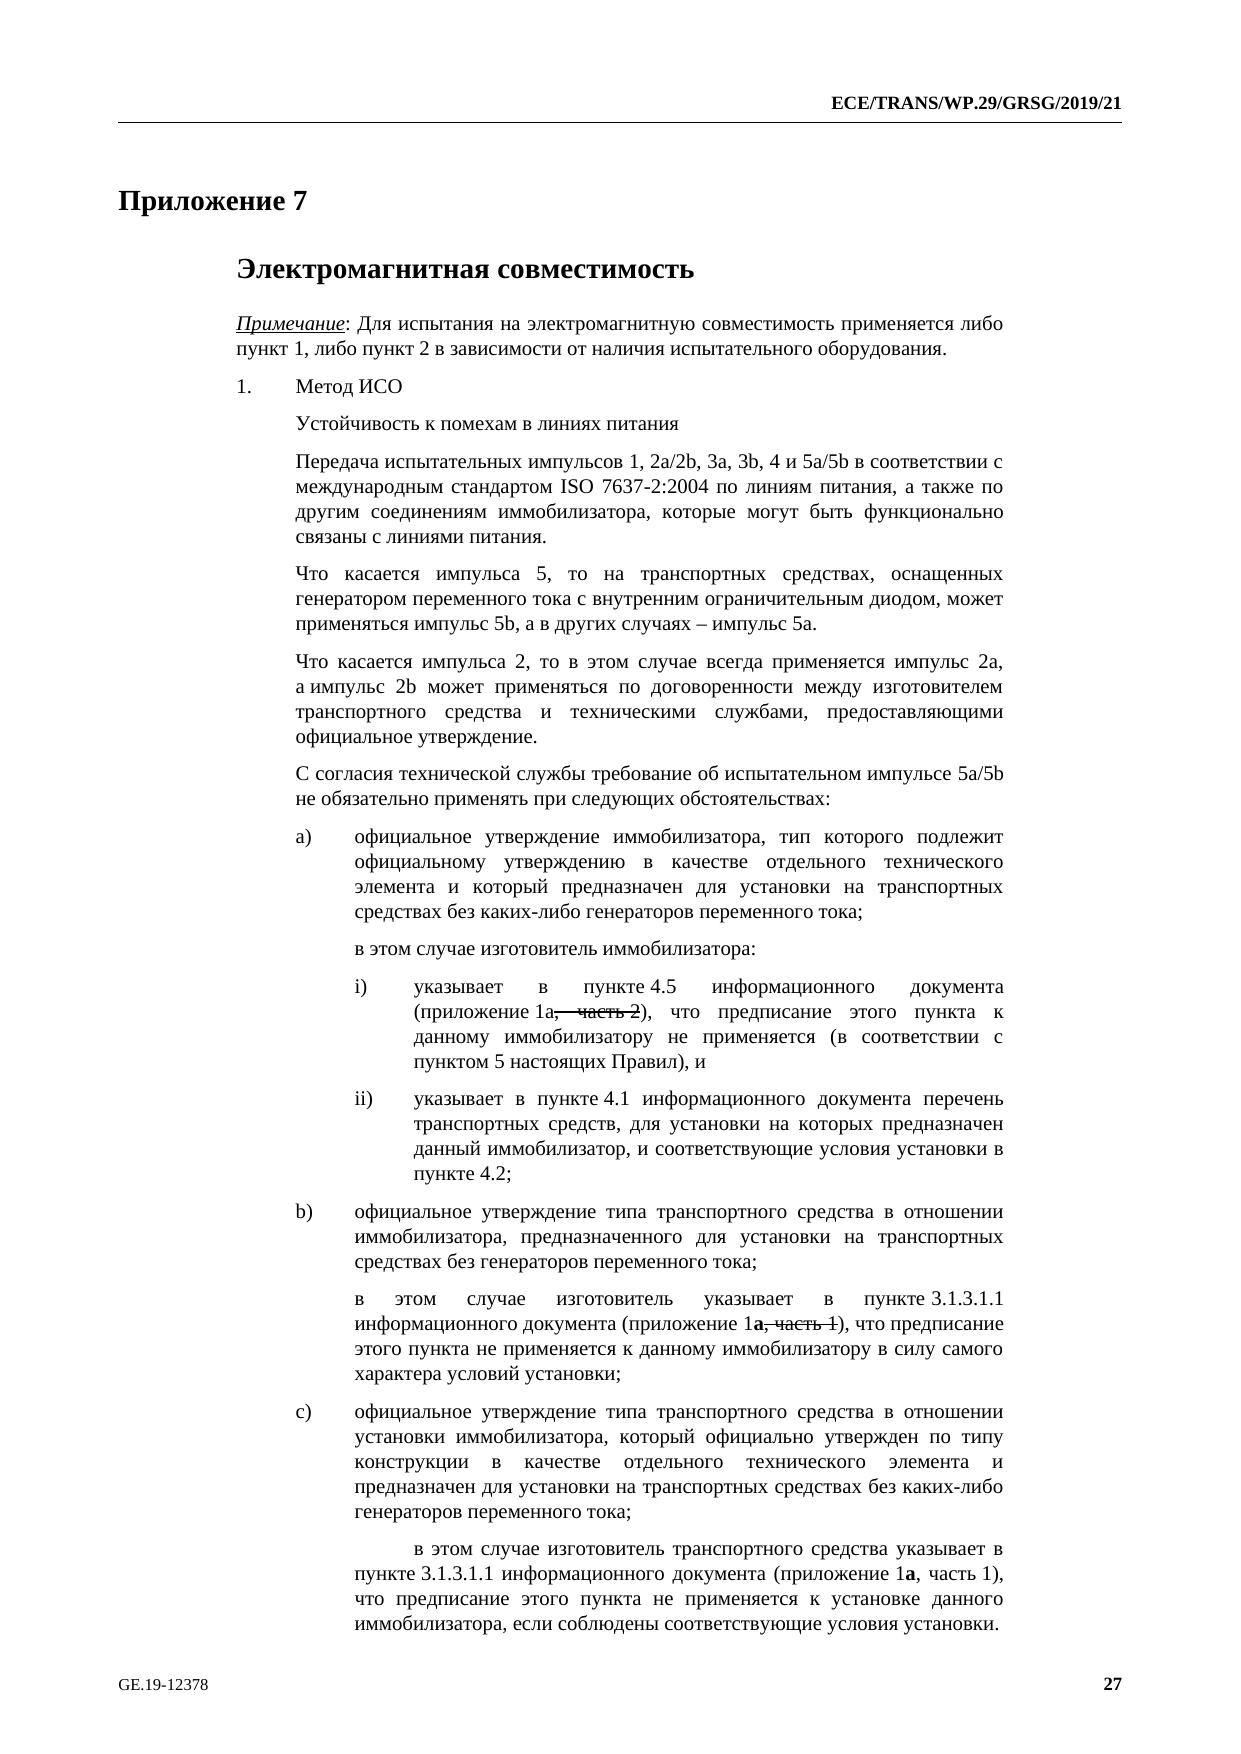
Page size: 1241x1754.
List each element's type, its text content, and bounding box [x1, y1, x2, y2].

text Электромагнитная совместимость [118, 254, 1004, 285]
text 1. Метод ИСО [236, 373, 1004, 398]
text Примечание: Для испытания на электромагнитную совместимость применяется либо пункт 1, либо пункт 2 в зависимости от наличия испытательного оборудования. [236, 310, 1004, 360]
text a) официальное утверждение иммобилизатора, тип которого подлежит официальному утверждению в качестве отдельного технического элемента и который предназначен для установки на транспортных средствах без каких-либо генераторов переменного тока; [295, 823, 1004, 923]
text ii) указывает в пункте 4.1 информационного документа перечень транспортных средств, для установки на которых предназначен данный иммобилизатор, и соответствующие условия установки в пункте 4.2; [354, 1085, 1004, 1185]
text Передача испытательных импульсов 1, 2a/2b, 3a, 3b, 4 и 5a/5b в соответствии с международным стандартом ISO 7637-2:2004 по линиям питания, а также по другим соединениям иммобилизатора, которые могут быть функционально связаны с линиями питания. [295, 448, 1004, 548]
text в этом случае изготовитель указывает в пункте 3.1.3.1.1 информационного документа (приложение 1а, часть 1), что предписание этого пункта не применяется к данному иммобилизатору в силу самого характера условий установки; [295, 1285, 1004, 1385]
text С согласия технической службы требование об испытательном импульсе 5а/5b не обязательно применять при следующих обстоятельствах: [295, 760, 1004, 810]
text в этом случае изготовитель иммобилизатора: [295, 935, 1004, 960]
text i) указывает в пункте 4.5 информационного документа (приложение 1а, часть 2), что предписание этого пункта к данному иммобилизатору не применяется (в соответствии с пунктом 5 настоящих Правил), и [354, 973, 1004, 1073]
text Что касается импульса 5, то на транспортных средствах, оснащенных генератором переменного тока с внутренним ограничительным диодом, может применяться импульс 5b, а в других случаях – импульс 5а. [295, 560, 1004, 635]
text в этом случае изготовитель транспортного средства указывает в пункте 3.1.3.1.1 информационного документа (приложение 1а, часть 1), что предписание этого пункта не применяется к установке данного иммобилизатора, если соблюдены соответствующие условия установки. [177, 1535, 1004, 1635]
text c) официальное утверждение типа транспортного средства в отношении установки иммобилизатора, который официально утвержден по типу конструкции в качестве отдельного технического элемента и предназначен для установки на транспортных средствах без каких-либо генераторов переменного тока; [295, 1398, 1004, 1523]
text Что касается импульса 2, то в этом случае всегда применяется импульс 2а, а импульс 2b может применяться по договоренности между изготовителем транспортного средства и техническими службами, предоставляющими официальное утверждение. [295, 648, 1004, 748]
text b) официальное утверждение типа транспортного средства в отношении иммобилизатора, предназначенного для установки на транспортных средствах без генераторов переменного тока; [295, 1198, 1004, 1273]
text Приложение 7 [118, 185, 1004, 216]
text Устойчивость к помехам в линиях питания [295, 410, 1004, 435]
